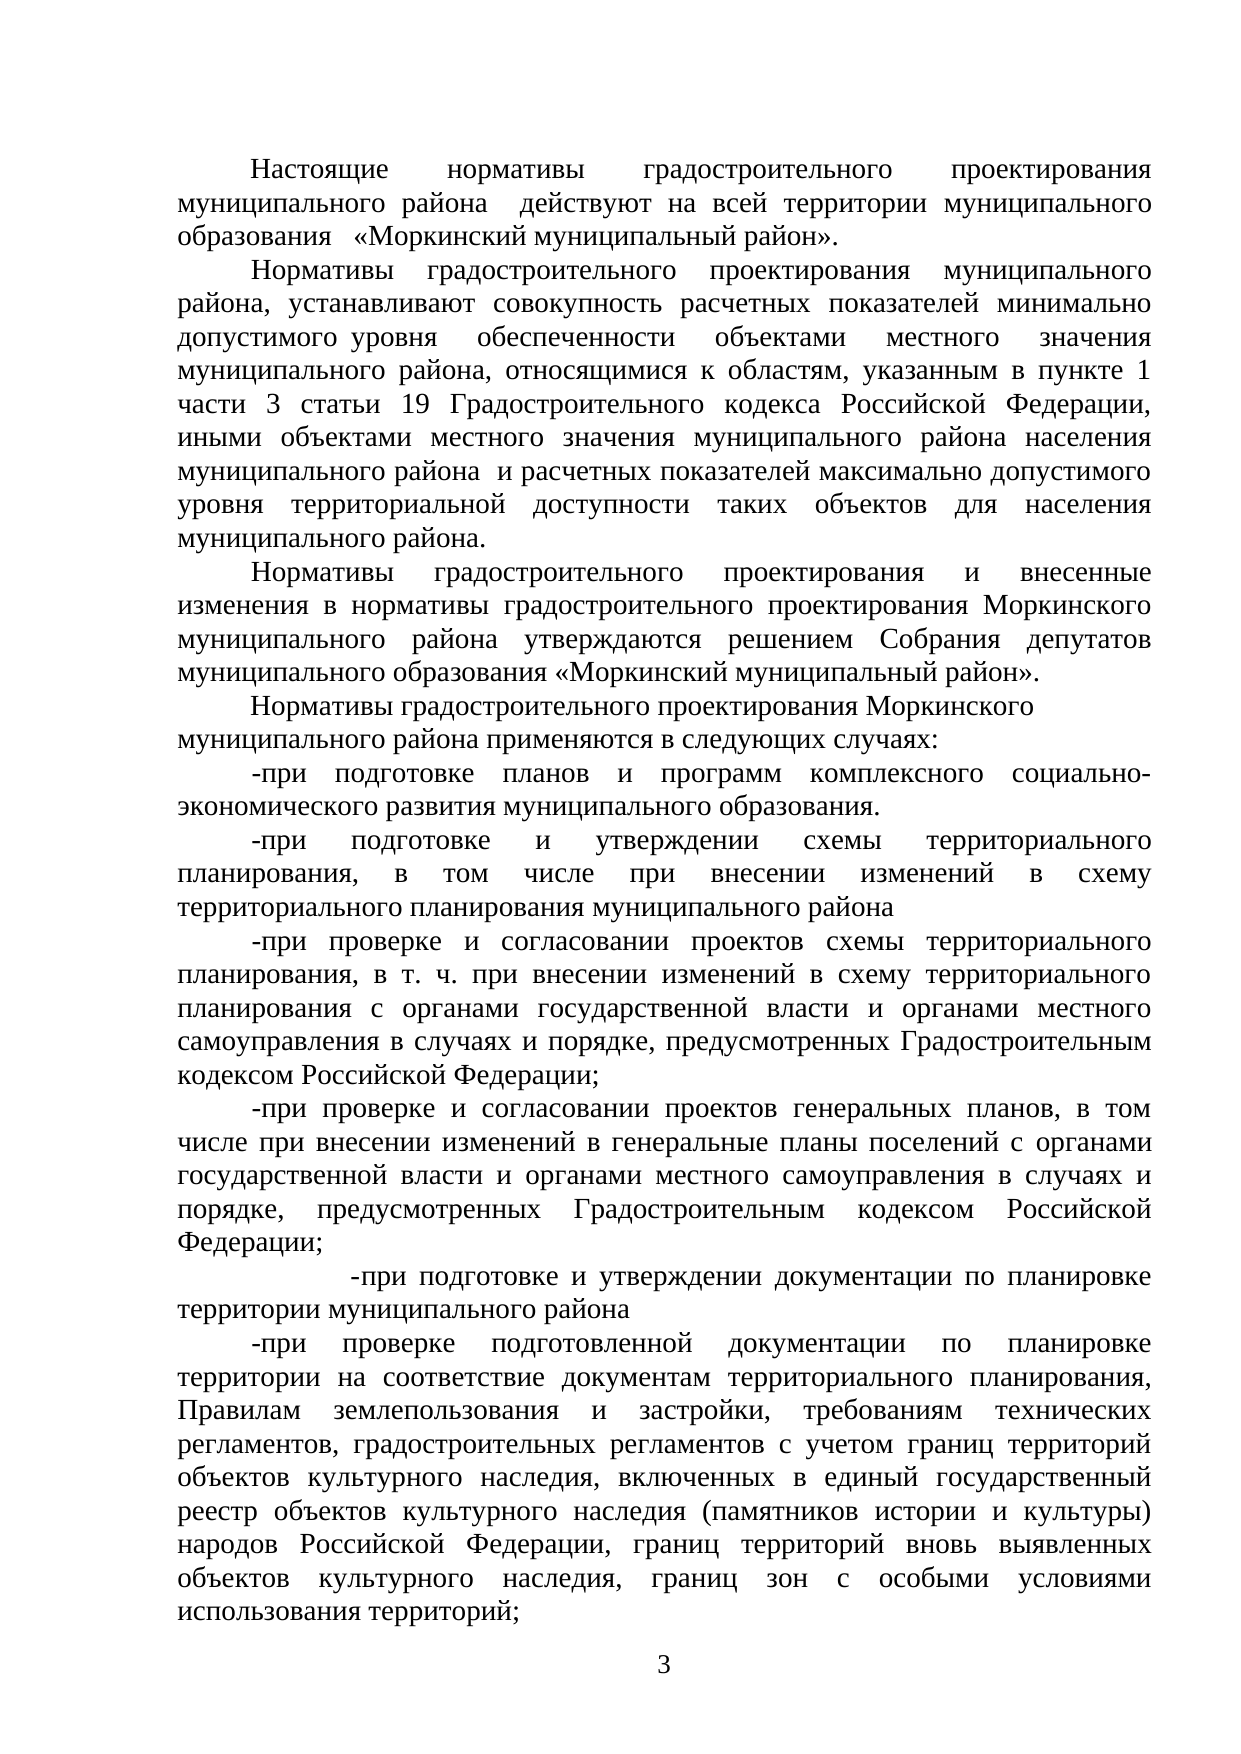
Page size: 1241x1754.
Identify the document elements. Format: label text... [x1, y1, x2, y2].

text Нормативы градостроительного проектирования и внесенные изменения в нормативы градостроительного проектирования Моркинского муниципального района утверждаются решением Собрания депутатов муниципального образования «Моркинский муниципальный район». [177, 554, 1152, 688]
text -при подготовке и утверждении документации по планировке территории муниципального района [177, 1258, 1152, 1325]
text -при подготовке планов и программ комплексного социально-экономического развития муниципального образования. [177, 755, 1152, 822]
text -при проверке подготовленной документации по планировке территории на соответствие документам территориального планирования, Правилам землепользования и застройки, требованиям технических регламентов, градостроительных регламентов с учетом границ территорий объектов культурного наследия, включенных в единый государственный реестр объектов культурного наследия (памятников истории и культуры) народов Российской Федерации, границ территорий вновь выявленных объектов культурного наследия, границ зон с особыми условиями использования территорий; [177, 1325, 1152, 1627]
text Нормативы градостроительного проектирования Моркинского муниципального района применяются в следующих случаях: [177, 688, 1152, 755]
text -при проверке и согласовании проектов схемы территориального планирования, в т. ч. при внесении изменений в схему территориального планирования с органами государственной власти и органами местного самоуправления в случаях и порядке, предусмотренных Градостроительным кодексом Российской Федерации; [177, 923, 1152, 1090]
text Настоящие нормативы градостроительного проектирования муниципального района действуют на всей территории муниципального образования «Моркинский муниципальный район». [177, 151, 1152, 252]
text -при проверке и согласовании проектов генеральных планов, в том числе при внесении изменений в генеральные планы поселений с органами государственной власти и органами местного самоуправления в случаях и порядке, предусмотренных Градостроительным кодексом Российской Федерации; [177, 1090, 1152, 1258]
text -при подготовке и утверждении схемы территориального планирования, в том числе при внесении изменений в схему территориального планирования муниципального района [177, 822, 1152, 923]
text Нормативы градостроительного проектирования муниципального района, устанавливают совокупность расчетных показателей минимально допустимого уровня обеспеченности объектами местного значения муниципального района, относящимися к областям, указанным в пункте 1 части 3 статьи 19 Градостроительного кодекса Российской Федерации, иными объектами местного значения муниципального района населения муниципального района и расчетных показателей максимально допустимого уровня территориальной доступности таких объектов для населения муниципального района. [177, 252, 1152, 554]
